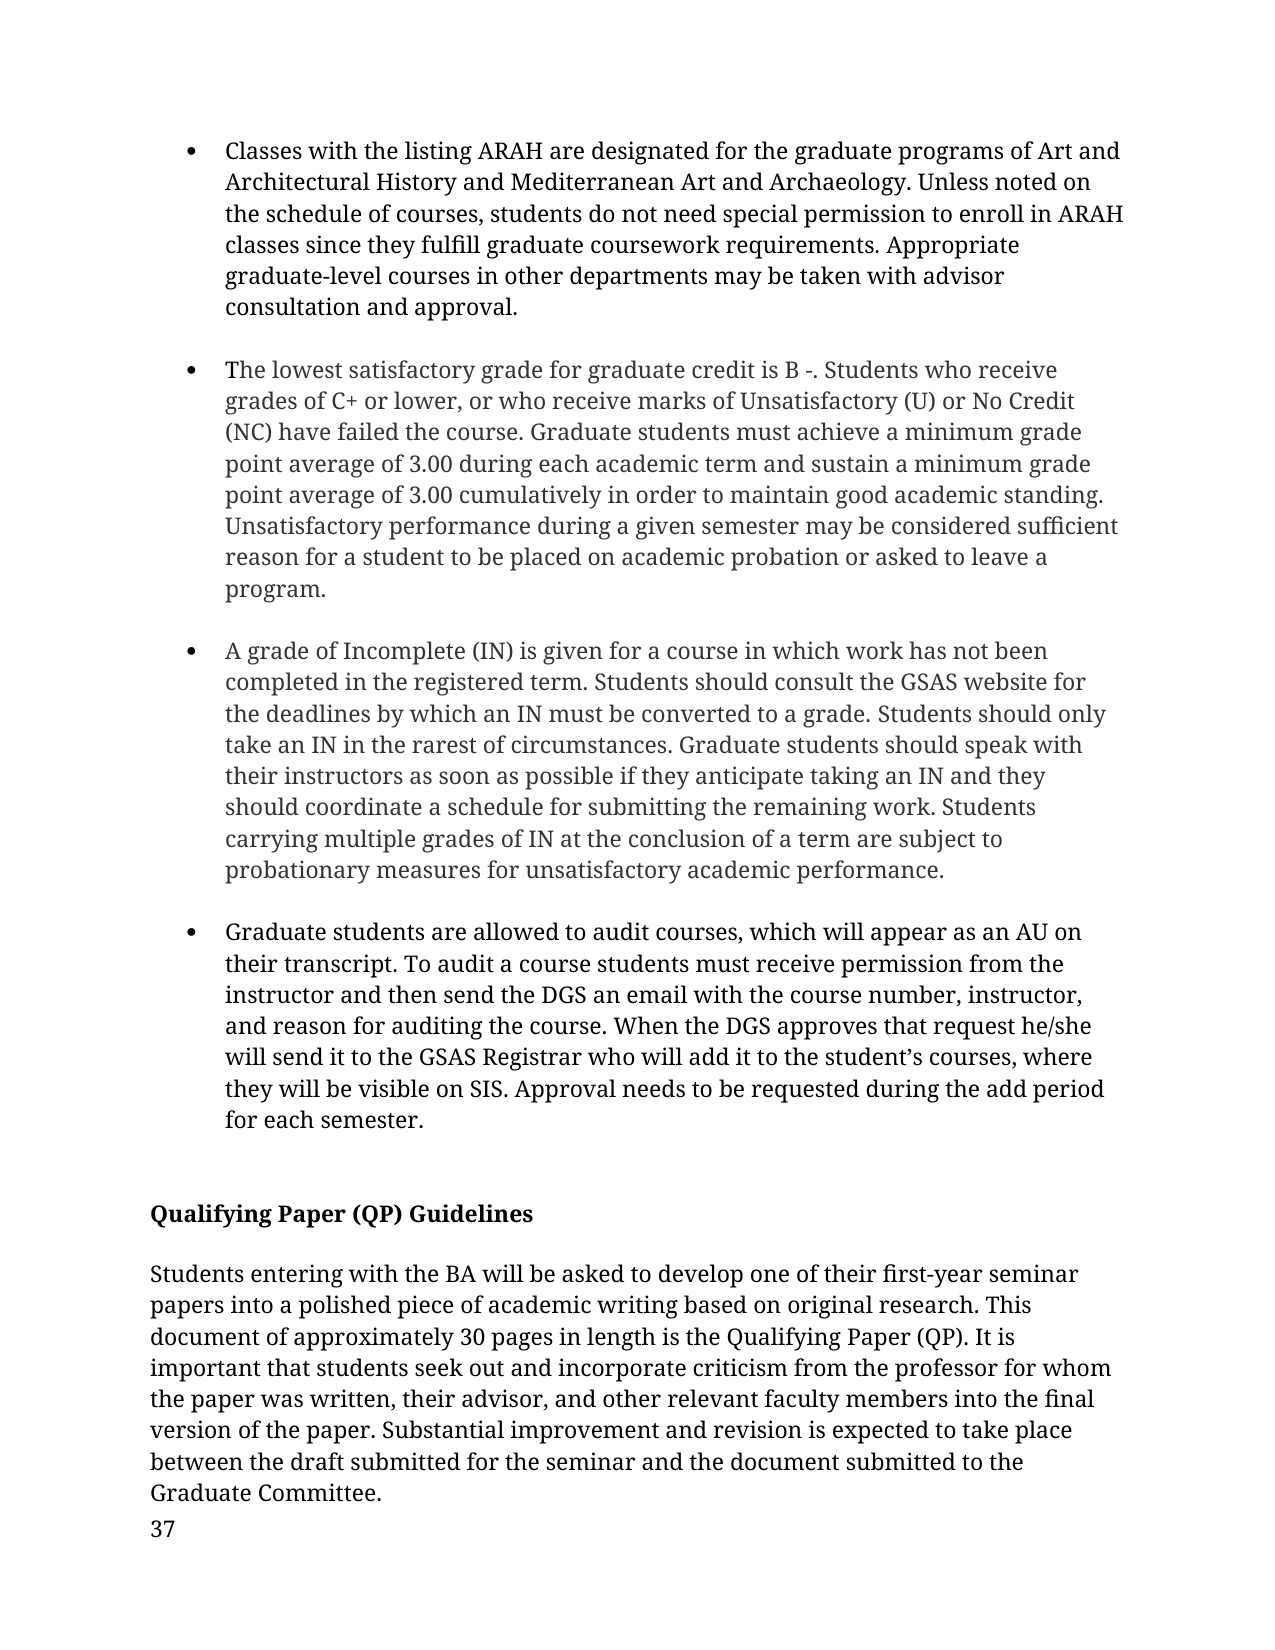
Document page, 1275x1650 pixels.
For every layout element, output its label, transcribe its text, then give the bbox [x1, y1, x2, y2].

list Graduate students are allowed to audit courses, which will appear as an AU on their transcript. To audit a course students must receive permission from the instructor and then send the DGS an email with the course number, instructor, and reason for auditing the course. When the DGS approves that request he/she will send it to the GSAS Registrar who will add it to the student’s courses, where they will be visible on SIS. Approval needs to be requested during the add period for each semester. [187, 916, 1125, 1135]
list Classes with the listing ARAH are designated for the graduate programs of Art and Architectural History and Mediterranean Art and Archaeology. Unless noted on the schedule of courses, students do not need special permission to enroll in ARAH classes since they fulfill graduate coursework requirements. Appropriate graduate-level courses in other departments may be taken with advisor consultation and approval. [187, 135, 1125, 322]
text Qualifying Paper (QP) Guidelines [150, 1197, 1125, 1229]
text Students entering with the BA will be asked to develop one of their first-year seminar papers into a polished piece of academic writing based on original research. This document of approximately 30 pages in length is the Qualifying Paper (QP). It is important that students seek out and incorporate criticism from the professor for whom the paper was written, their advisor, and other relevant faculty members into the final version of the paper. Substantial improvement and revision is expected to take place between the draft submitted for the seminar and the document submitted to the Graduate Committee. [150, 1258, 1125, 1508]
list The lowest satisfactory grade for graduate credit is B -. Students who receive grades of C+ or lower, or who receive marks of Unsatisfactory (U) or No Credit (NC) have failed the course. Graduate students must achieve a minimum grade point average of 3.00 during each academic term and sustain a minimum grade point average of 3.00 cumulatively in order to maintain good academic standing. Unsatisfactory performance during a given semester may be considered sufficient reason for a student to be placed on academic probation or asked to leave a program. [187, 354, 1125, 604]
list A grade of Incomplete (IN) is given for a course in which work has not been completed in the registered term. Students should consult the GSAS website for the deadlines by which an IN must be converted to a grade. Students should only take an IN in the rarest of circumstances. Graduate students should speak with their instructors as soon as possible if they anticipate taking an IN and they should coordinate a schedule for submitting the remaining work. Students carrying multiple grades of IN at the conclusion of a term are subject to probationary measures for unsatisfactory academic performance. [187, 635, 1125, 885]
